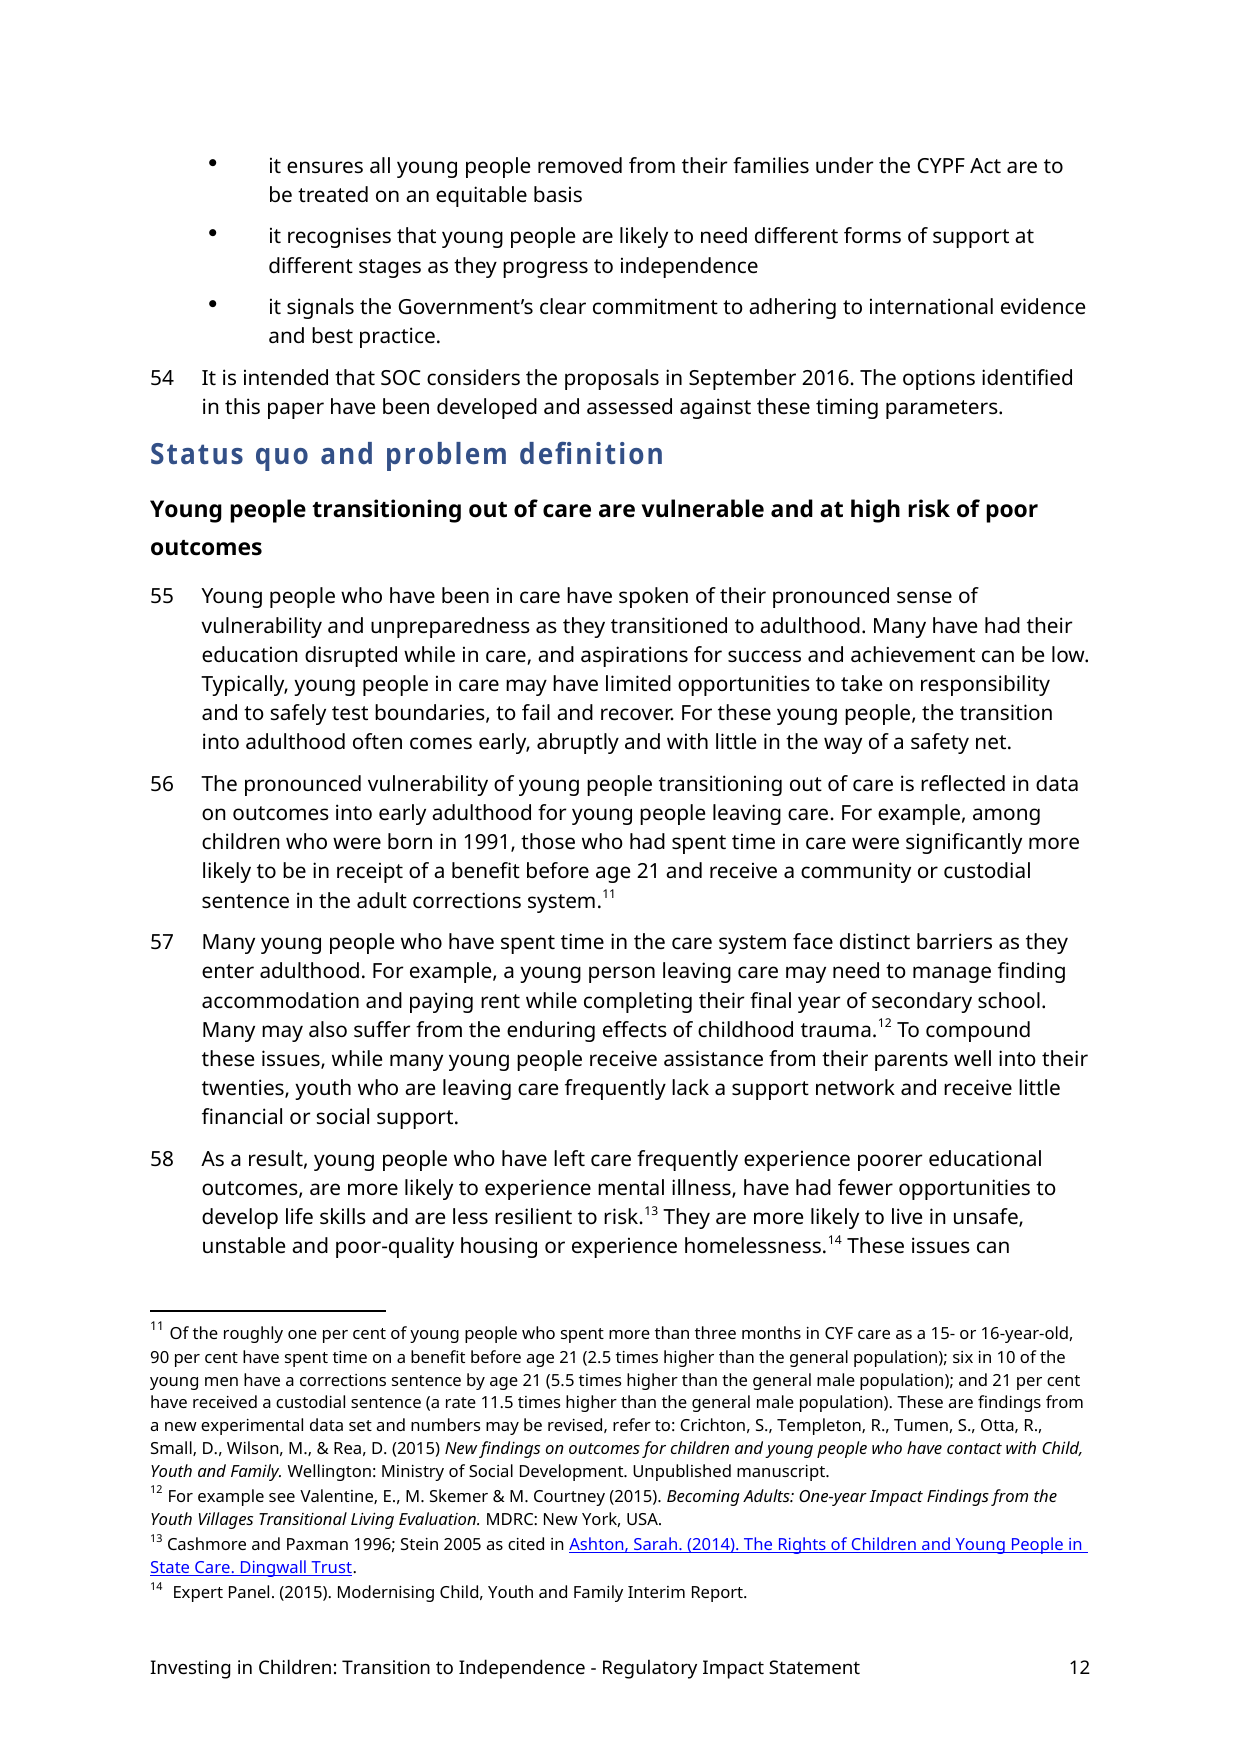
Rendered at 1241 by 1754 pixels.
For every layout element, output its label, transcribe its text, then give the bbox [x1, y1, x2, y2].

text it ensures all young people removed from their families under the CYPF Act are to be treated on an equitable basis [209, 150, 1090, 208]
text it signals the Government’s clear commitment to adhering to international evidence and best practice. [209, 292, 1090, 350]
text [150, 1143, 1090, 1260]
text it recognises that young people are likely to need different forms of support at different stages as they progress to independence [209, 221, 1090, 279]
text Many young people who have spent time in the care system face distinct barriers as they enter adulthood. For example, a young person leaving care may need to manage finding accommodation and paying rent while completing their final year of secondary school. Many may also suffer from the enduring effects of childhood trauma. To compound these issues, while many young people receive assistance from their parents well into their twenties, youth who are leaving care frequently lack a support network and receive little financial or social support. [150, 927, 1090, 1131]
text Young people transitioning out of care are vulnerable and at high risk of poor outcomes [150, 493, 1090, 562]
text It is intended that SOC considers the proposals in September 2016. The options identified in this paper have been developed and assessed against these timing parameters. [150, 362, 1090, 421]
text Young people who have been in care have spoken of their pronounced sense of vulnerability and unpreparedness as they transitioned to adulthood. Many have had their education disrupted while in care, and aspirations for success and achievement can be low. Typically, young people in care may have limited opportunities to take on responsibility and to safely test boundaries, to fail and recover. For these young people, the transition into adulthood often comes early, abruptly and with little in the way of a safety net. [150, 581, 1090, 756]
subtitle Status quo and problem definition [150, 433, 1090, 473]
text The pronounced vulnerability of young people transitioning out of care is reflected in data on outcomes into early adulthood for young people leaving care. For example, among children who were born in 1991, those who had spent time in care were significantly more likely to be in receipt of a benefit before age 21 and receive a community or custodial sentence in the adult corrections system. [150, 768, 1090, 914]
